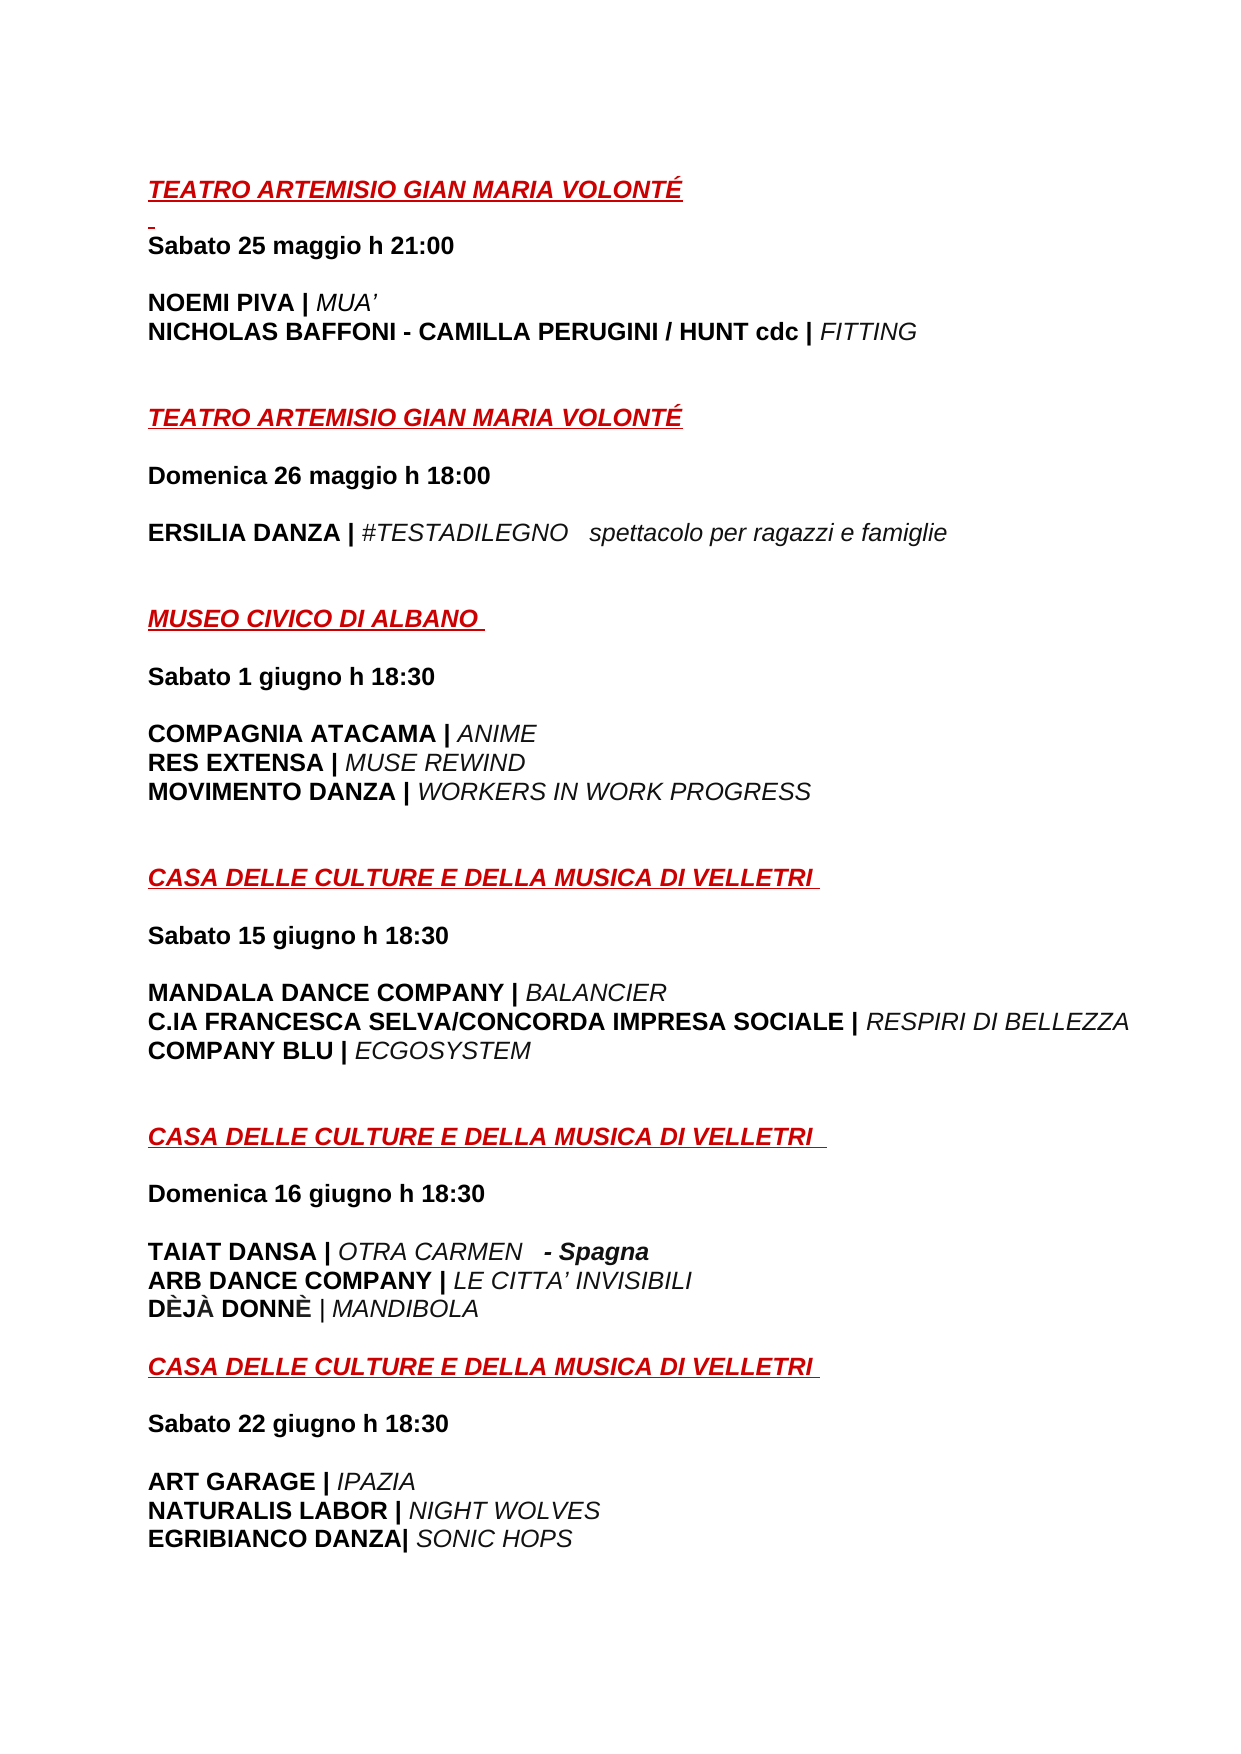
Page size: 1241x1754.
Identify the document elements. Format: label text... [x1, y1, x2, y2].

text Sabato 15 giugno h 18:30 [148, 921, 1153, 949]
text NATURALIS LABOR | NIGHT WOLVES [148, 1496, 1153, 1524]
text CASA DELLE CULTURE E DELLA MUSICA DI VELLETRI [148, 863, 1153, 892]
text TEATRO ARTEMISIO GIAN MARIA VOLONTÉ [148, 403, 1153, 432]
text ARB DANCE COMPANY | LE CITTA’ INVISIBILI [148, 1266, 1153, 1294]
text Sabato 1 giugno h 18:30 [148, 662, 1153, 691]
text Domenica 26 maggio h 18:00 [148, 461, 1153, 489]
text NICHOLAS BAFFONI - CAMILLA PERUGINI / HUNT cdc | FITTING [148, 317, 1153, 346]
text Sabato 22 giugno h 18:30 [148, 1409, 1153, 1438]
text ART GARAGE | IPAZIA [148, 1467, 1153, 1496]
text MOVIMENTO DANZA | WORKERS IN WORK PROGRESS [148, 777, 1153, 806]
text RES EXTENSA | MUSE REWIND [148, 748, 1153, 777]
text ERSILIA DANZA | #TESTADILEGNO spettacolo per ragazzi e famiglie [148, 518, 1153, 547]
text MUSEO CIVICO DI ALBANO [148, 604, 1153, 633]
text DÈJÀ DONNÈ | MANDIBOLA [148, 1294, 1153, 1323]
text C.IA FRANCESCA SELVA/CONCORDA IMPRESA SOCIALE | RESPIRI DI BELLEZZA [148, 1007, 1153, 1036]
text MANDALA DANCE COMPANY | BALANCIER [148, 978, 1153, 1007]
text EGRIBIANCO DANZA| SONIC HOPS [148, 1524, 1153, 1553]
text NOEMI PIVA | MUA’ [148, 288, 1153, 317]
text COMPANY BLU | ECGOSYSTEM [148, 1036, 1153, 1064]
text Sabato 25 maggio h 21:00 [148, 231, 1153, 259]
text Domenica 16 giugno h 18:30 [148, 1179, 1153, 1208]
text COMPAGNIA ATACAMA | ANIME [148, 719, 1153, 748]
text TAIAT DANSA | OTRA CARMEN - Spagna [148, 1237, 1153, 1266]
text CASA DELLE CULTURE E DELLA MUSICA DI VELLETRI [148, 1352, 1153, 1381]
text TEATRO ARTEMISIO GIAN MARIA VOLONTÉ [148, 176, 1153, 204]
text CASA DELLE CULTURE E DELLA MUSICA DI VELLETRI [148, 1122, 1153, 1151]
